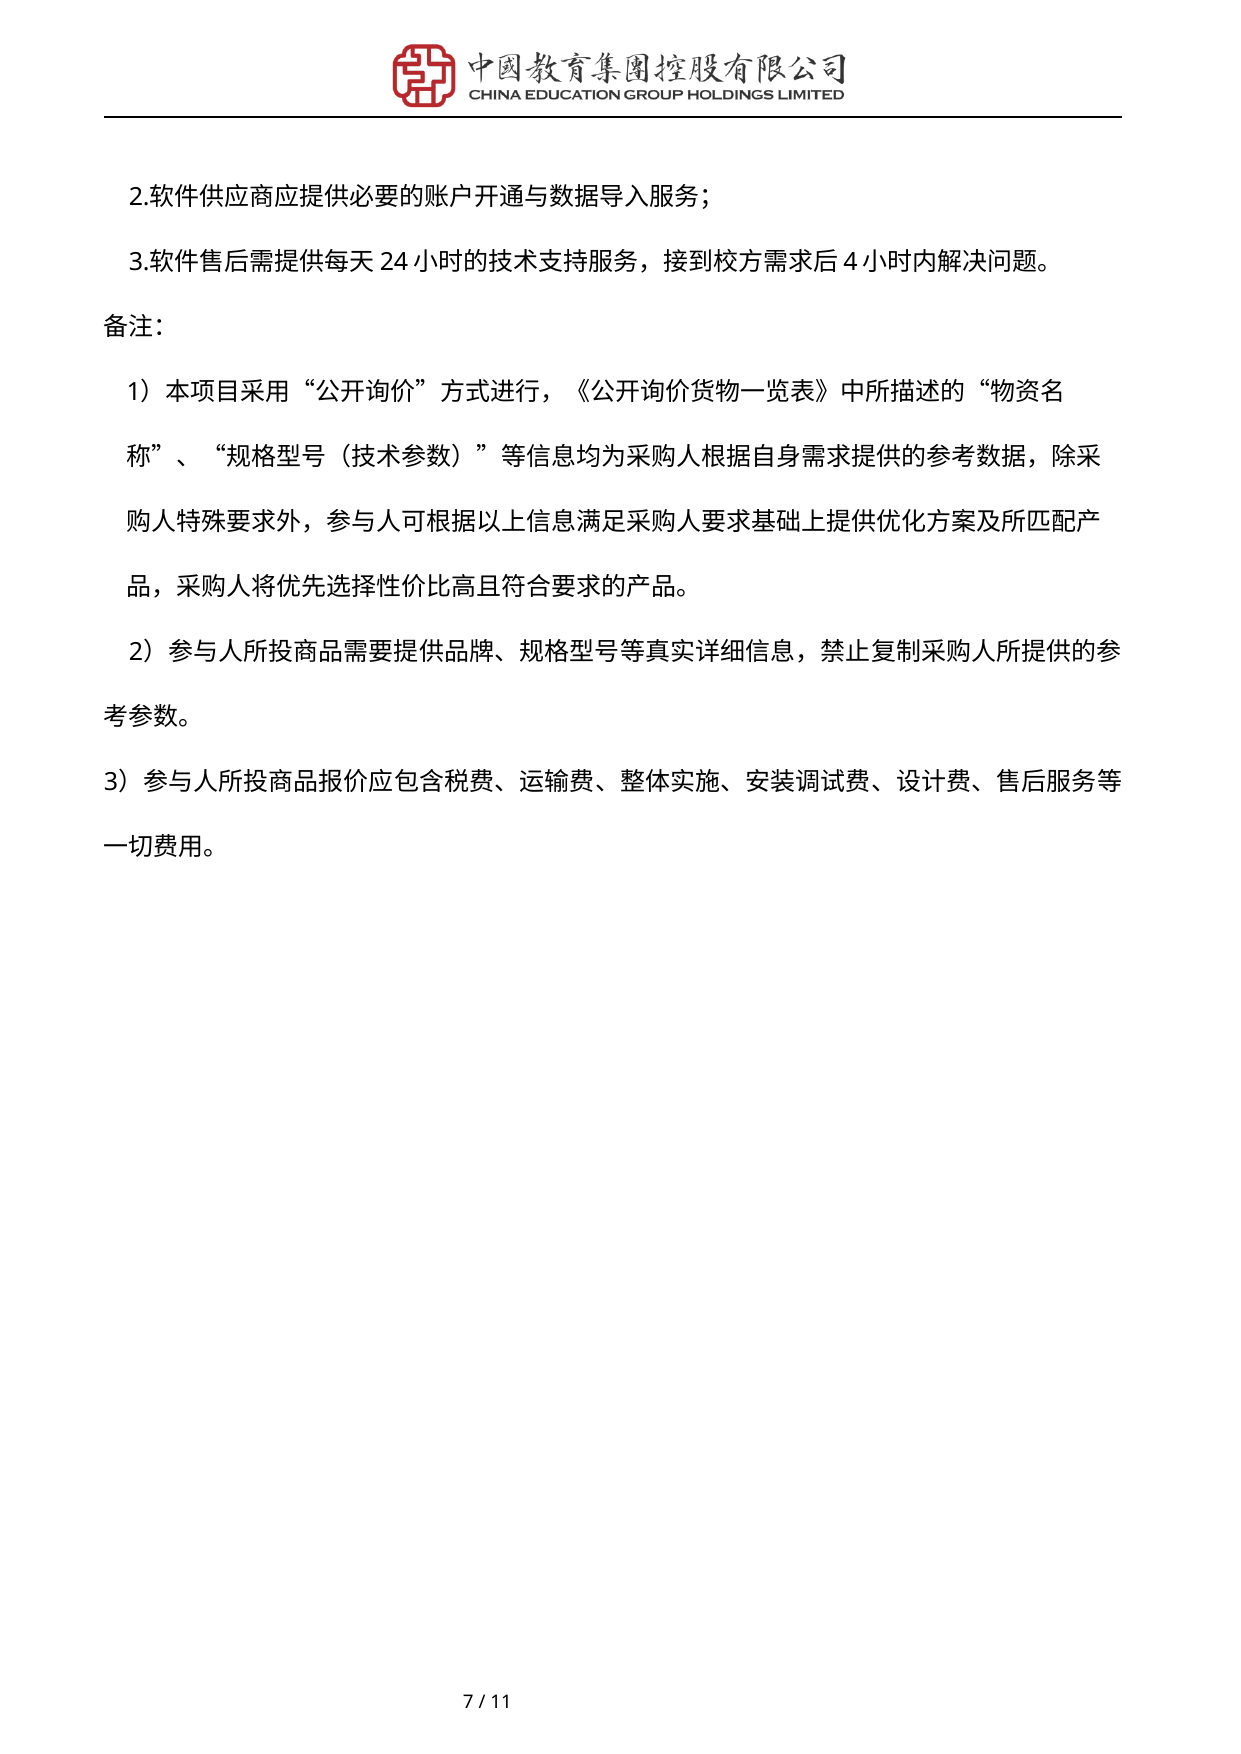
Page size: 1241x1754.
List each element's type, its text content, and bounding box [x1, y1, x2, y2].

list 2）参与人所投商品需要提供品牌、规格型号等真实详细信息，禁止复制采购人所提供的参考参数。 [103, 617, 1122, 747]
picture [366, 37, 871, 113]
text 2.软件供应商应提供必要的账户开通与数据导入服务； [103, 162, 1122, 227]
list 1）本项目采用“公开询价”方式进行，《公开询价货物一览表》中所描述的“物资名称”、“规格型号（技术参数）”等信息均为采购人根据自身需求提供的参考数据，除采购人特殊要求外，参与人可根据以上信息满足采购人要求基础上提供优化方案及所匹配产品，采购人将优先选择性价比高且符合要求的产品。 [126, 357, 1122, 617]
list 备注： [103, 292, 1122, 357]
list 3）参与人所投商品报价应包含税费、运输费、整体实施、安装调试费、设计费、售后服务等一切费用。 [103, 747, 1122, 877]
text 3.软件售后需提供每天24小时的技术支持服务，接到校方需求后4小时内解决问题。 [103, 227, 1122, 292]
